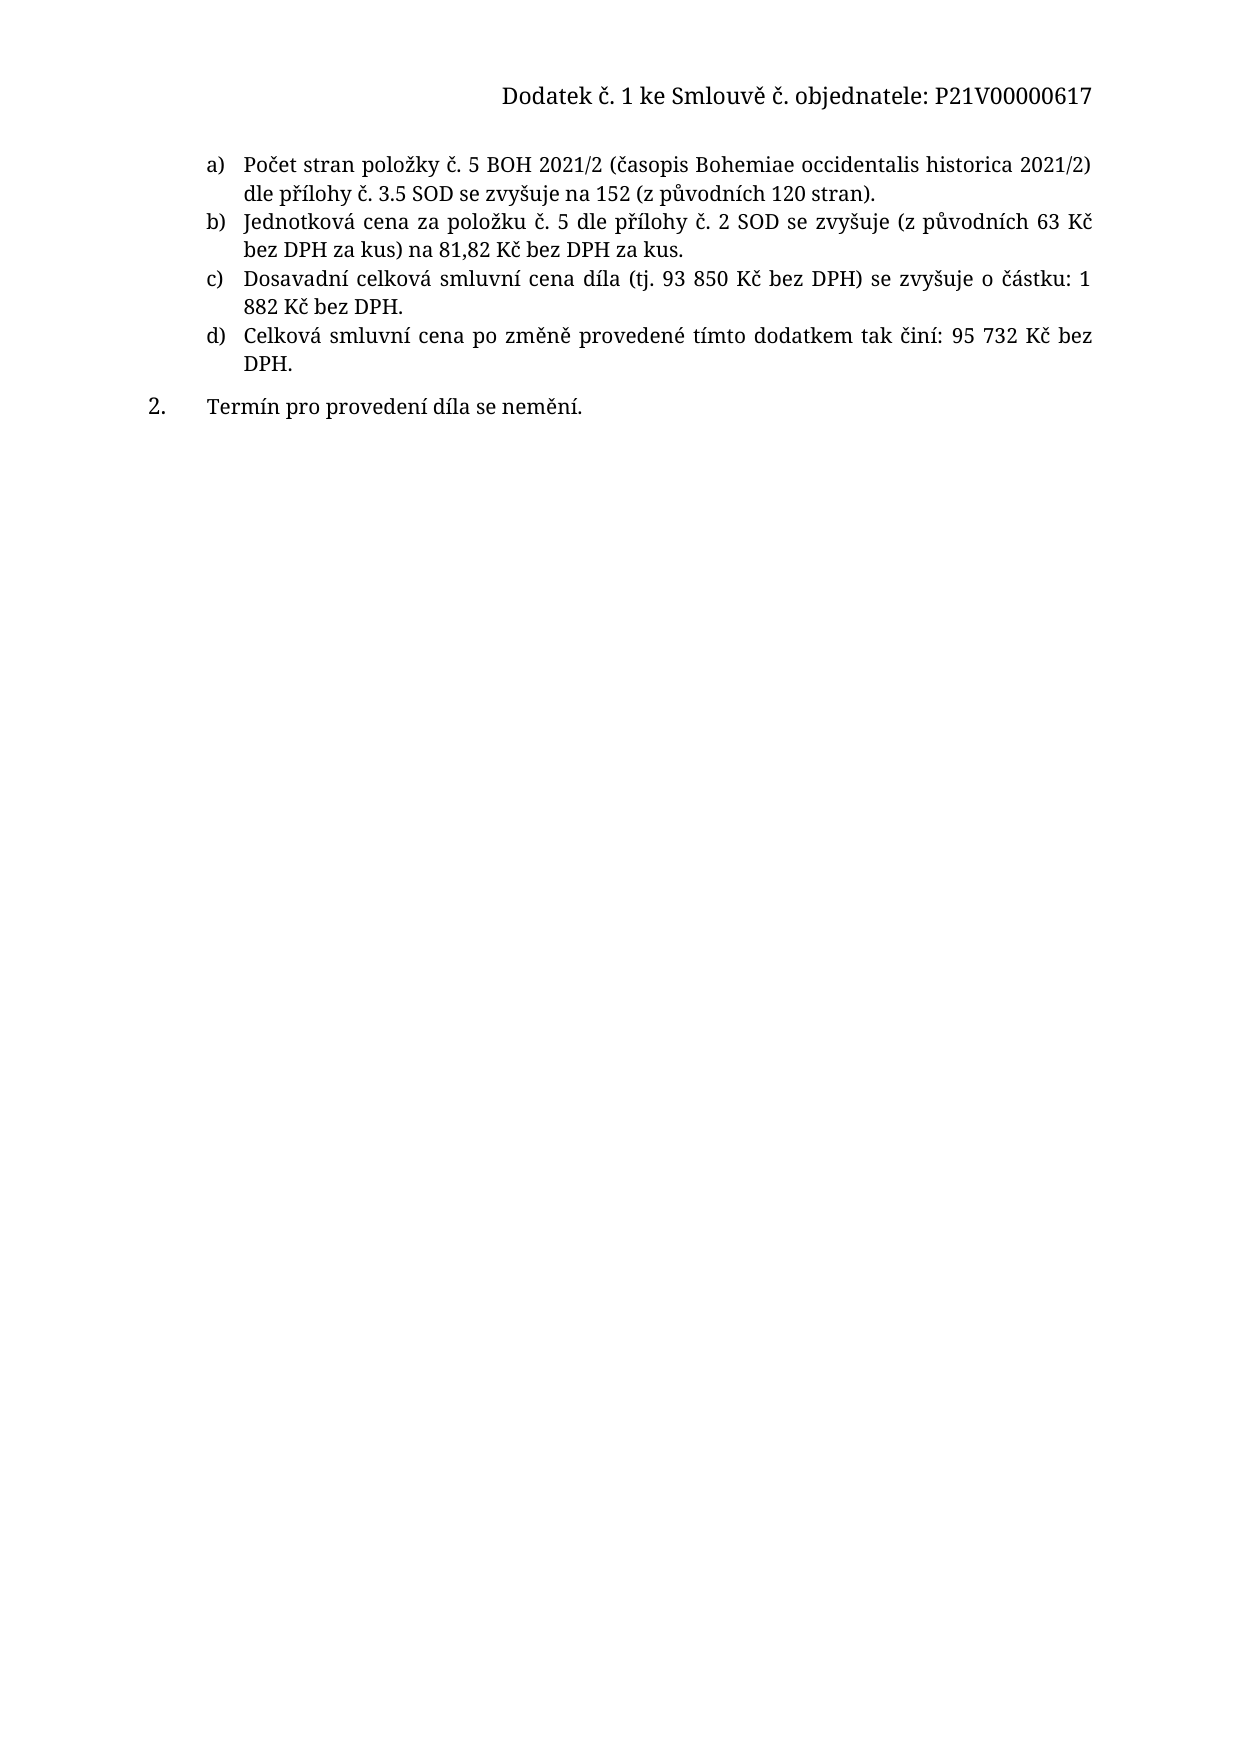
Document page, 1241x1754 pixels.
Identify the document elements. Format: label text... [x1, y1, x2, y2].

list Celková smluvní cena po změně provedené tímto dodatkem tak činí: 95 732 Kč bez DPH. [206, 321, 1093, 378]
list Dosavadní celková smluvní cena díla (tj. 93 850 Kč bez DPH) se zvyšuje o částku: 1 882 Kč bez DPH. [206, 264, 1093, 321]
list Jednotková cena za položku č. 5 dle přílohy č. 2 SOD se zvyšuje (z původních 63 Kč bez DPH za kus) na 81,82 Kč bez DPH za kus. [206, 207, 1093, 264]
list Termín pro provedení díla se nemění. [148, 390, 1093, 421]
list Počet stran položky č. 5 BOH 2021/2 (časopis Bohemiae occidentalis historica 2021/2) dle přílohy č. 3.5 SOD se zvyšuje na 152 (z původních 120 stran). [206, 150, 1093, 207]
